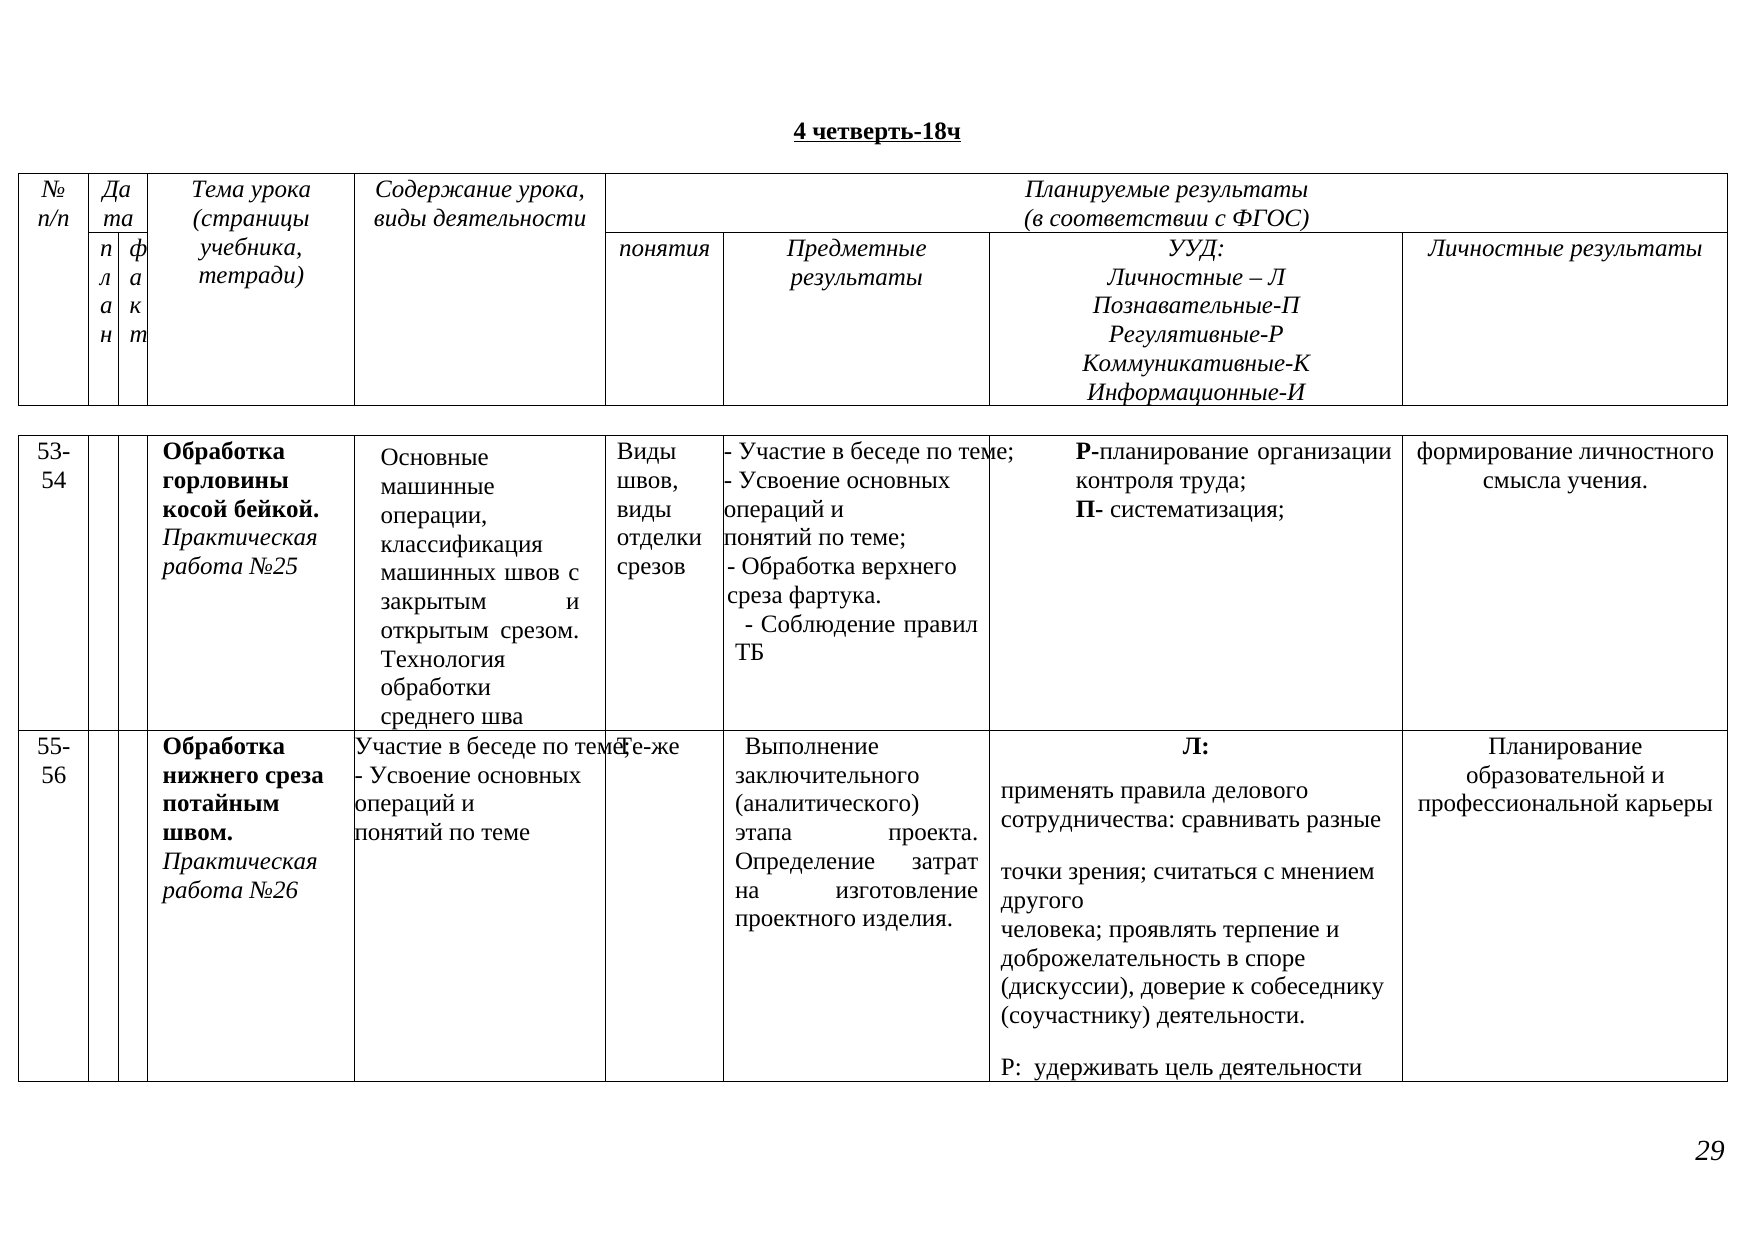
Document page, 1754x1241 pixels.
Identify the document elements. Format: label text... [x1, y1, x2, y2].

table_cell [89, 731, 118, 1081]
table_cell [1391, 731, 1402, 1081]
table_cell Предметные результаты [724, 233, 989, 405]
table_header Тема урока (страницы учебника, тетради) [148, 174, 354, 405]
table_cell УУД: Личностные – Л Познавательные-П Регулятивные-Р Коммуникативные-К Информационные-И [990, 233, 1402, 405]
table_header Основные машинные операции, классификация машинных швов с закрытым и открытым срезом. Технология обработки среднего шва [355, 436, 605, 730]
table_header - Участие в беседе по теме; - Усвоение основных операций и понятий по теме; - Обработка верхнего среза фартука. - Соблюдение правил ТБ [724, 436, 989, 730]
table_cell Те-же [606, 731, 723, 1081]
table_header № п/п [19, 174, 88, 405]
table_header Р-планирование организации контроля труда; П- систематизация; [990, 436, 1402, 730]
table_cell [119, 731, 147, 1081]
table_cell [148, 731, 354, 1081]
table_header Содержание урока, виды деятельности [355, 174, 605, 405]
table_cell понятия [606, 233, 723, 405]
text 4 четверть-18ч [29, 116, 1724, 144]
table_cell 55-56 [19, 731, 88, 1081]
table_header Обработка горловины косой бейкой. Практическая работа №25 [148, 436, 354, 730]
table_cell план [89, 233, 118, 405]
table_header Дата [89, 174, 147, 232]
table_cell Личностные результаты [1403, 233, 1727, 405]
table_header Виды швов, виды отделки срезов [606, 436, 723, 730]
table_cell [724, 731, 989, 1081]
table_header [119, 436, 147, 730]
table_header [89, 436, 118, 730]
table_header Планируемые результаты (в соответствии с ФГОС) [606, 174, 1727, 232]
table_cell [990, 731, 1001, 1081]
table_header 53-54 [19, 436, 88, 730]
table_cell факт [119, 233, 147, 405]
table_header формирование личностного смысла учения. [1403, 436, 1727, 730]
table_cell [355, 731, 605, 1081]
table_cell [1403, 731, 1727, 1081]
